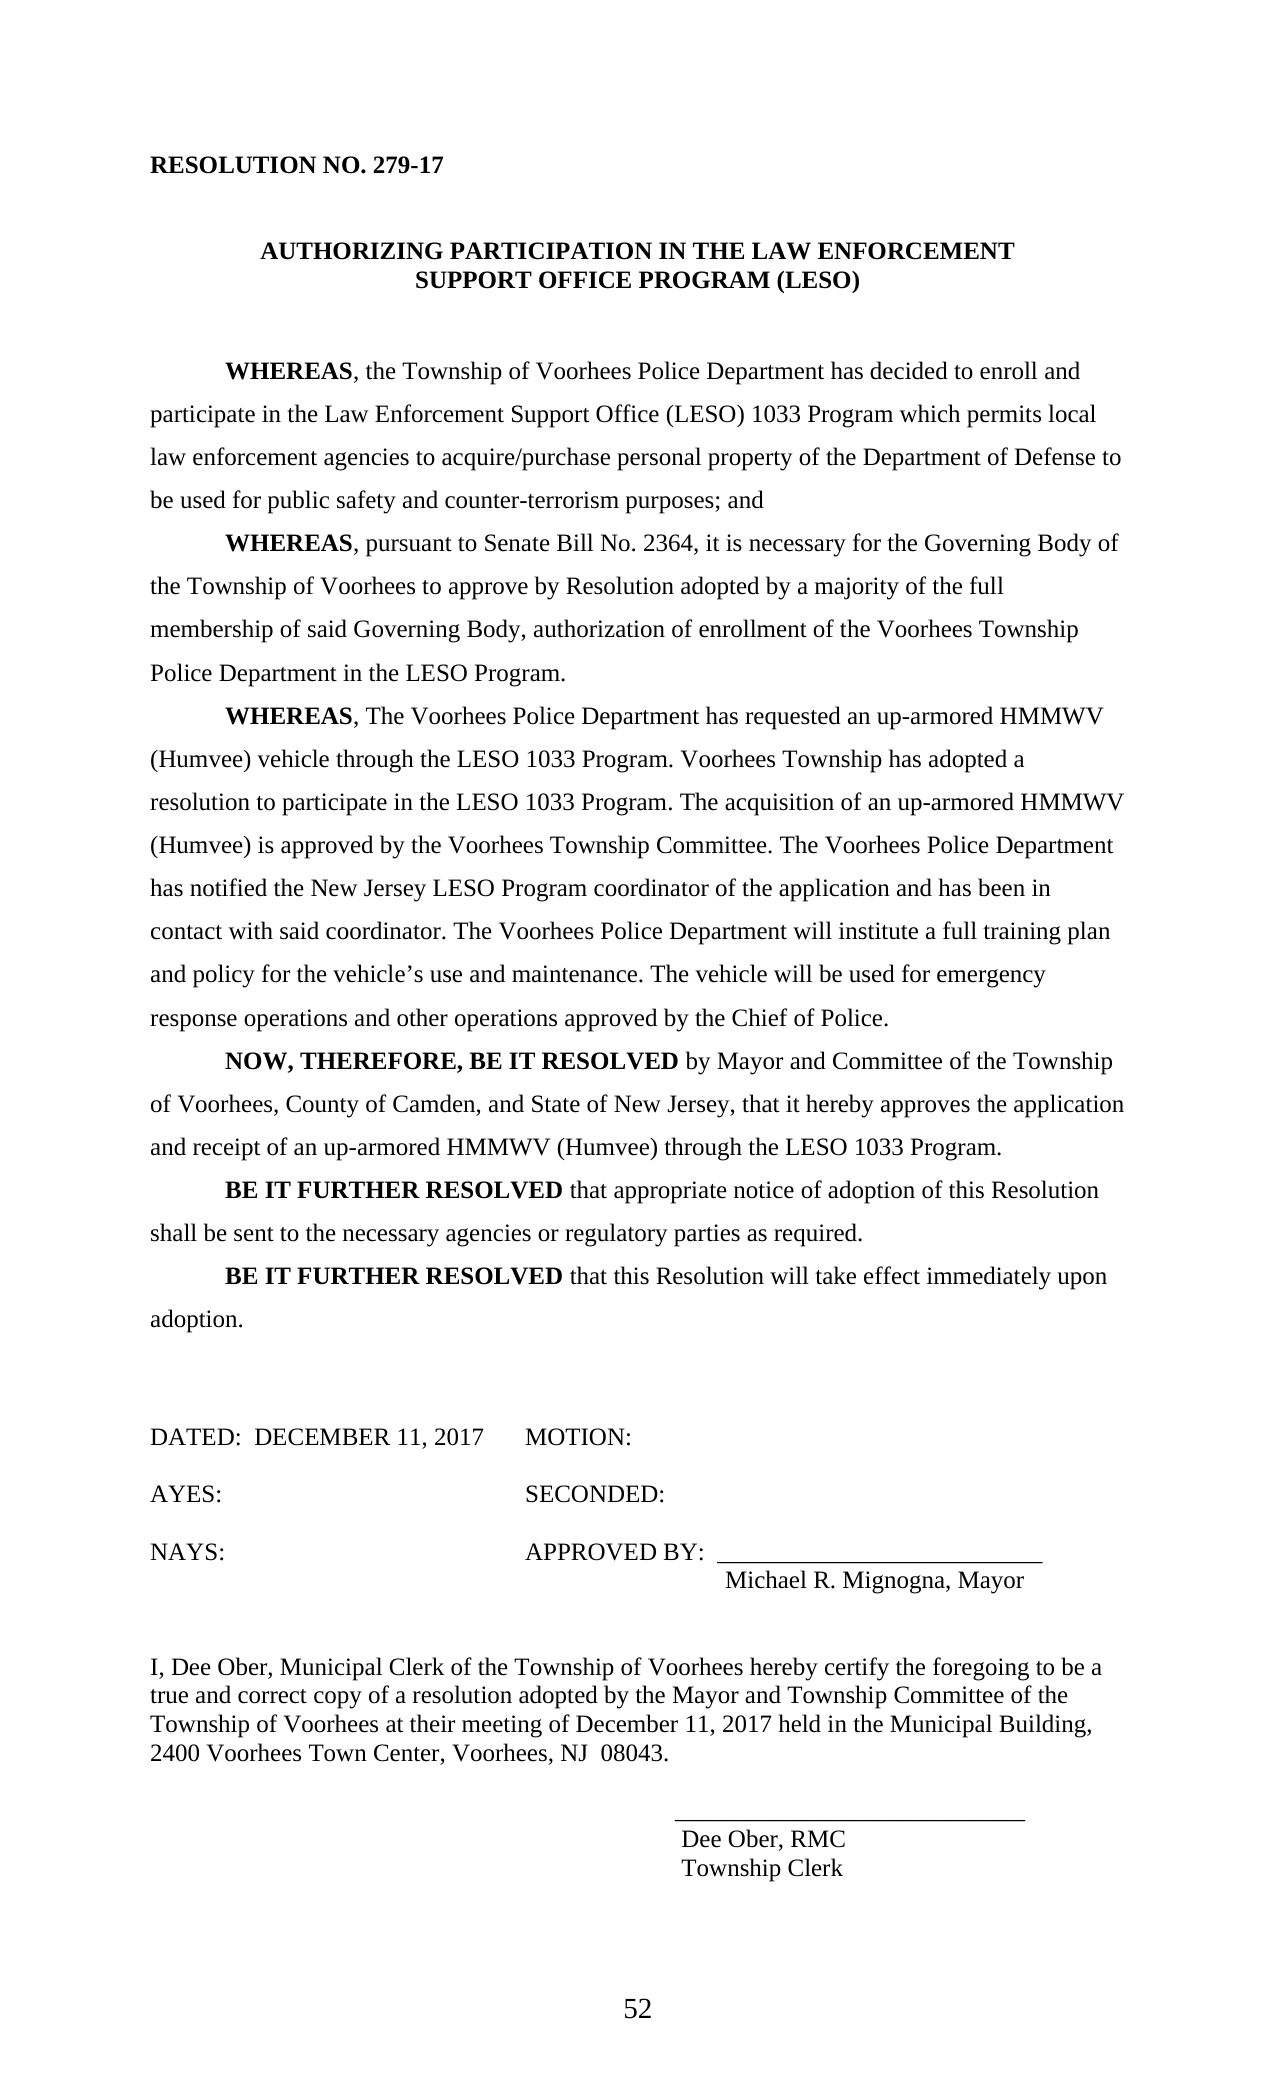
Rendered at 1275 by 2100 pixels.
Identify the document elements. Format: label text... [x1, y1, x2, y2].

text SUPPORT OFFICE PROGRAM (LESO) [150, 265, 1125, 294]
text ____________________________ [675, 1796, 1125, 1824]
text NOW, THEREFORE, BE IT RESOLVED by Mayor and Committee of the Township of Voorhees, County of Camden, and State of New Jersey, that it hereby approves the application and receipt of an up-armored HMMWV (Humvee) through the LESO 1033 Program. [150, 1046, 1125, 1161]
text WHEREAS, the Township of Voorhees Police Department has decided to enroll and participate in the Law Enforcement Support Office (LESO) 1033 Program which permits local law enforcement agencies to acquire/purchase personal property of the Department of Defense to be used for public safety and counter-terrorism purposes; and [150, 356, 1125, 514]
text Township Clerk [675, 1853, 1125, 1882]
text Michael R. Mignogna, Mayor [150, 1566, 1125, 1594]
text WHEREAS, pursuant to Senate Bill No. 2364, it is necessary for the Governing Body of the Township of Voorhees to approve by Resolution adopted by a majority of the full membership of said Governing Body, authorization of enrollment of the Voorhees Township Police Department in the LESO Program. [150, 528, 1125, 686]
text NAYS: APPROVED BY: __________________________ [150, 1537, 1125, 1566]
text WHEREAS, The Voorhees Police Department has requested an up-armored HMMWV (Humvee) vehicle through the LESO 1033 Program. Voorhees Township has adopted a resolution to participate in the LESO 1033 Program. The acquisition of an up-armored HMMWV (Humvee) is approved by the Voorhees Township Committee. The Voorhees Police Department has notified the New Jersey LESO Program coordinator of the application and has been in contact with said coordinator. The Voorhees Police Department will institute a full training plan and policy for the vehicle’s use and maintenance. The vehicle will be used for emergency response operations and other operations approved by the Chief of Police. [150, 701, 1125, 1031]
text Dee Ober, RMC [675, 1824, 1125, 1853]
text AUTHORIZING PARTICIPATION IN THE LAW ENFORCEMENT [150, 236, 1125, 265]
text I, Dee Ober, Municipal Clerk of the Township of Voorhees hereby certify the foregoing to be a true and correct copy of a resolution adopted by the Mayor and Township Committee of the Township of Voorhees at their meeting of December 11, 2017 held in the Municipal Building, 2400 Voorhees Town Center, Voorhees, NJ 08043. [150, 1652, 1125, 1767]
text DATED: DECEMBER 11, 2017 MOTION: [150, 1422, 1125, 1451]
text BE IT FURTHER RESOLVED that appropriate notice of adoption of this Resolution shall be sent to the necessary agencies or regulatory parties as required. [150, 1175, 1125, 1247]
text RESOLUTION NO. 279-17 [150, 150, 1125, 179]
text BE IT FURTHER RESOLVED that this Resolution will take effect immediately upon adoption. [150, 1261, 1125, 1333]
text AYES: SECONDED: [150, 1479, 1125, 1508]
